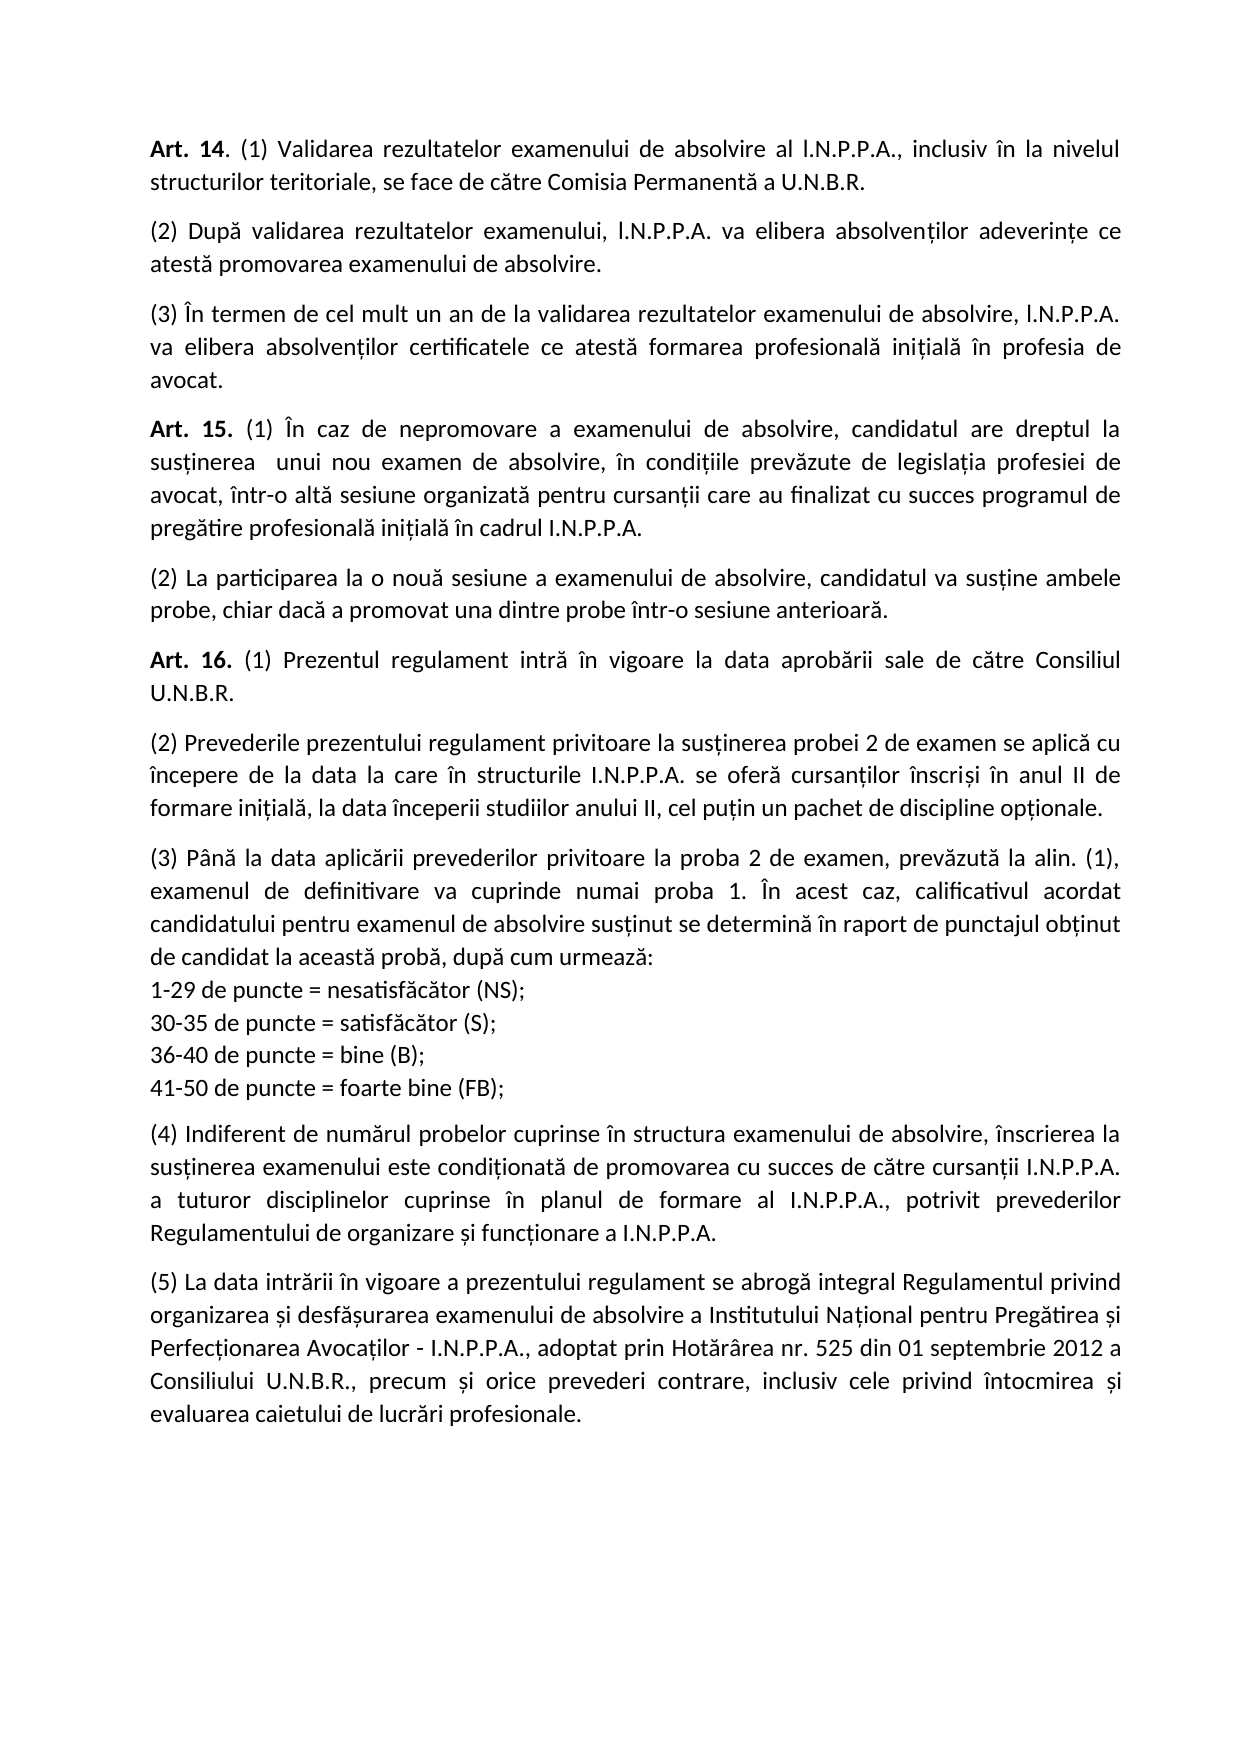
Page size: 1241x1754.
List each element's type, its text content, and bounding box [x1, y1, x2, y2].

text Art. 14. (1) Validarea rezultatelor examenului de absolvire al l.N.P.P.A., inclusiv în la nivelul structurilor teritoriale, se face de către Comisia Permanentă a U.N.B.R. [150, 133, 1122, 196]
text 1-29 de puncte = nesatisfăcător (NS); [150, 974, 1122, 1004]
text 36-40 de puncte = bine (B); [150, 1039, 1122, 1070]
text 41-50 de puncte = foarte bine (FB); [150, 1072, 1122, 1103]
text 30-35 de puncte = satisfăcător (S); [150, 1007, 1122, 1037]
text (3) Până la data aplicării prevederilor privitoare la proba 2 de examen, prevăzută la alin. (1), examenul de definitivare va cuprinde numai proba 1. În acest caz, calificativul acordat candidatului pentru examenul de absolvire susținut se determină în raport de punctajul obținut de candidat la această probă, după cum urmează: [150, 842, 1122, 971]
text Art. 15. (1) În caz de nepromovare a examenului de absolvire, candidatul are dreptul la susținerea unui nou examen de absolvire, în condițiile prevăzute de legislația profesiei de avocat, într-o altă sesiune organizată pentru cursanții care au finalizat cu succes programul de pregătire profesională iniţială în cadrul I.N.P.P.A. [150, 413, 1122, 543]
text Art. 16. (1) Prezentul regulament intră în vigoare la data aprobării sale de către Consiliul U.N.B.R. [150, 644, 1122, 708]
text (5) La data intrării în vigoare a prezentului regulament se abrogă integral Regulamentul privind organizarea şi desfăşurarea examenului de absolvire a Institutului Naţional pentru Pregătirea şi Perfecţionarea Avocaţilor - I.N.P.P.A., adoptat prin Hotărârea nr. 525 din 01 septembrie 2012 a Consiliului U.N.B.R., precum și orice prevederi contrare, inclusiv cele privind întocmirea și evaluarea caietului de lucrări profesionale. [150, 1266, 1122, 1428]
text (4) Indiferent de numărul probelor cuprinse în structura examenului de absolvire, înscrierea la susținerea examenului este condiționată de promovarea cu succes de către cursanții I.N.P.P.A. a tuturor disciplinelor cuprinse în planul de formare al I.N.P.P.A., potrivit prevederilor Regulamentului de organizare și funcționare a I.N.P.P.A. [150, 1118, 1122, 1247]
text (3) În termen de cel mult un an de la validarea rezultatelor examenului de absolvire, l.N.P.P.A. va elibera absolvenţilor certificatele ce atestă formarea profesională iniţială în profesia de avocat. [150, 298, 1122, 394]
text (2) După validarea rezultatelor examenului, l.N.P.P.A. va elibera absolvenţilor adeverinţe ce atestă promovarea examenului de absolvire. [150, 215, 1122, 279]
text (2) Prevederile prezentului regulament privitoare la susținerea probei 2 de examen se aplică cu începere de la data la care în structurile I.N.P.P.A. se oferă cursanților înscriși în anul II de formare inițială, la data începerii studiilor anului II, cel puțin un pachet de discipline opționale. [150, 727, 1122, 823]
text (2) La participarea la o nouă sesiune a examenului de absolvire, candidatul va susține ambele probe, chiar dacă a promovat una dintre probe într-o sesiune anterioară. [150, 562, 1122, 625]
